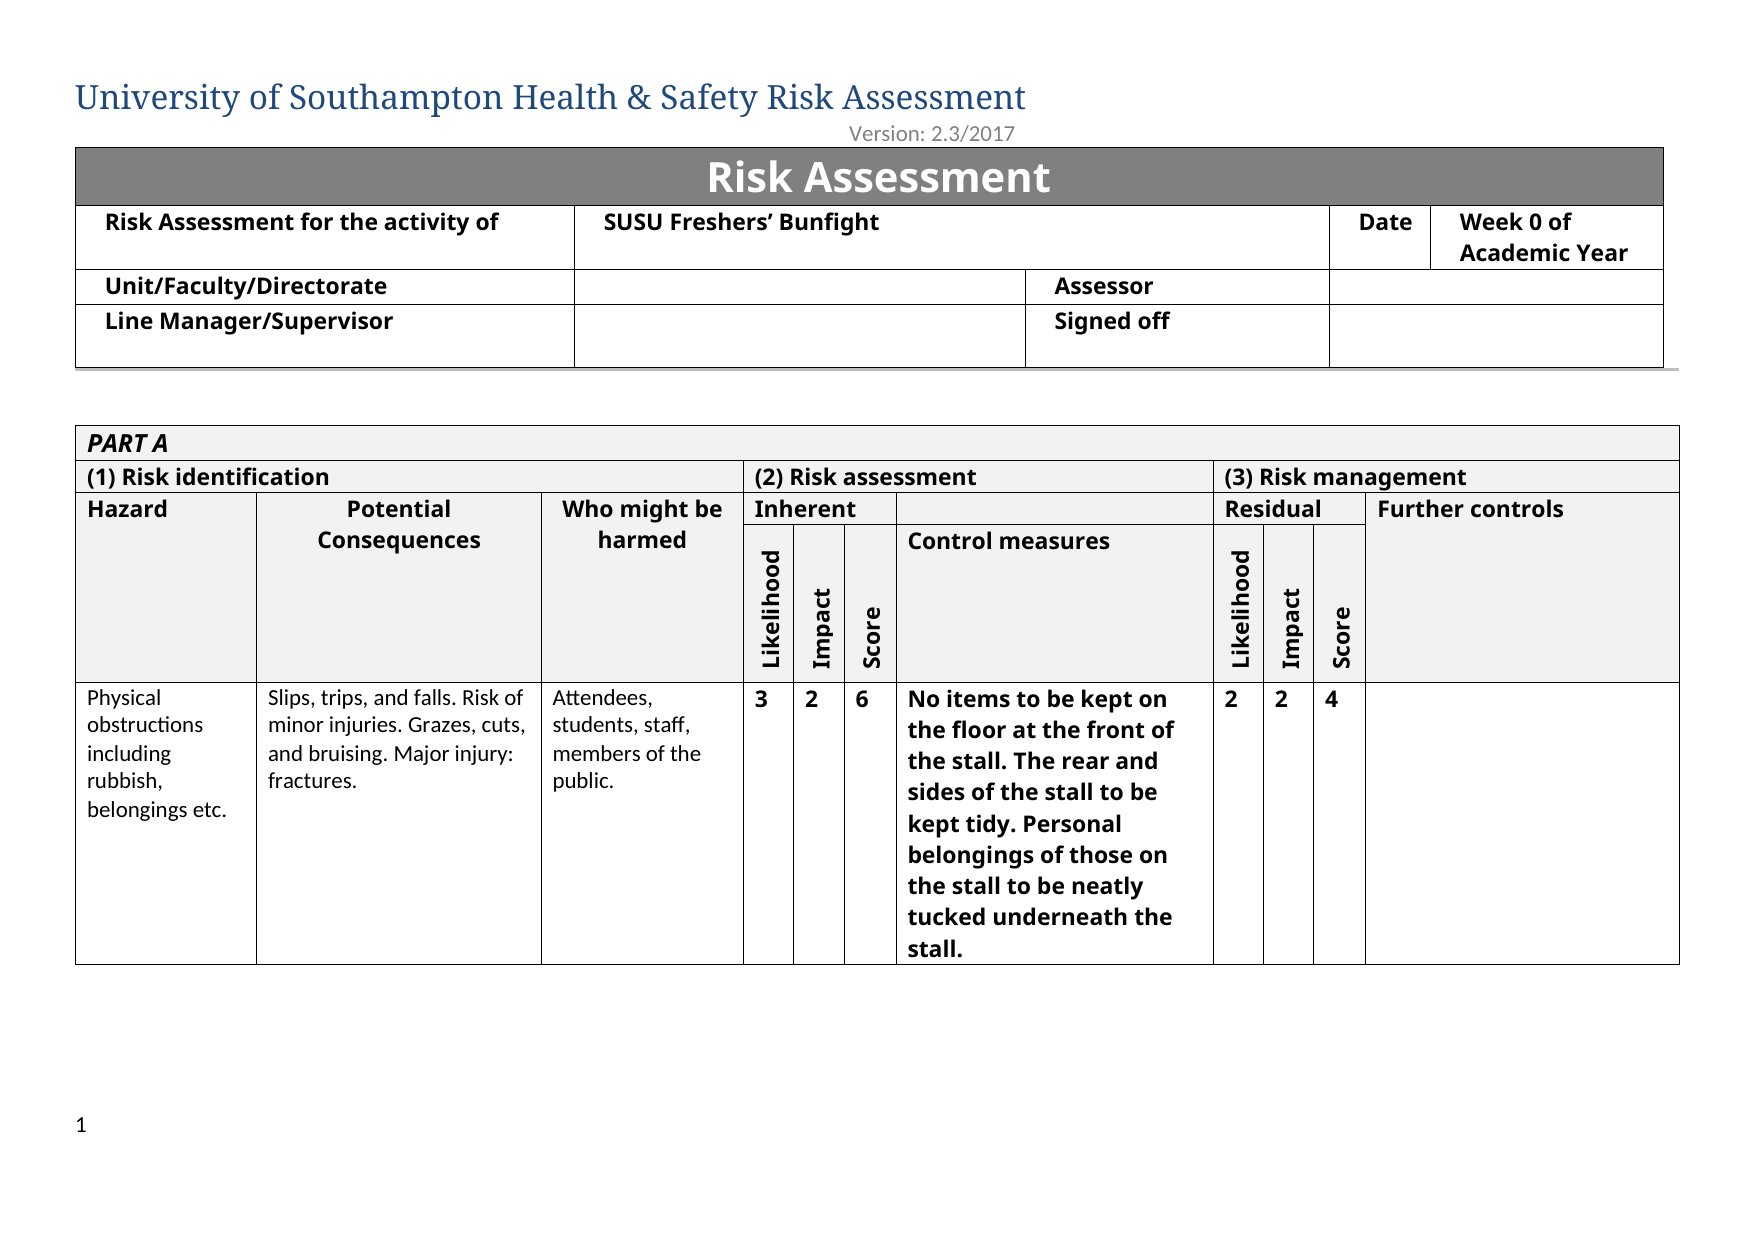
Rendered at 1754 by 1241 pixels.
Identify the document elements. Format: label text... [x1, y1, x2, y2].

table_cell Further controls [1366, 493, 1679, 682]
table_cell Hazard [76, 493, 256, 682]
table_cell (3) Risk management [1214, 461, 1679, 492]
table_cell Signed off [1026, 305, 1329, 367]
table_cell Likelihood [744, 525, 793, 682]
table_cell Control measures [897, 525, 1213, 682]
table_cell Week 0 of Academic Year [1431, 206, 1663, 268]
table_header PART A [76, 426, 1679, 460]
table_cell 4 [1314, 683, 1365, 964]
table_cell Slips, trips, and falls. Risk of minor injuries. Grazes, cuts, and bruising. Major injury: fractures. [257, 683, 541, 964]
table_cell Score [1314, 525, 1365, 682]
table_cell 2 [1264, 683, 1313, 964]
table_cell Date [1330, 206, 1430, 268]
table_cell 2 [1214, 683, 1263, 964]
table_cell Impact [1264, 525, 1313, 682]
table_cell [575, 270, 1025, 304]
table_cell Potential Consequences [257, 493, 541, 682]
table_cell 3 [744, 683, 793, 964]
table_cell Physical obstructions including rubbish, belongings etc. [76, 683, 256, 964]
table_cell 6 [845, 683, 896, 964]
table_cell Risk Assessment for the activity of [76, 206, 574, 268]
table_cell [1330, 270, 1663, 304]
table_cell [575, 305, 1025, 367]
table_cell Likelihood [1214, 525, 1263, 682]
table_cell Score [845, 525, 896, 682]
table_cell Inherent [744, 493, 896, 524]
table_cell [1330, 305, 1663, 367]
table_cell 2 [794, 683, 844, 964]
table_cell No items to be kept on the floor at the front of the stall. The rear and sides of the stall to be kept tidy. Personal belongings of those on the stall to be neatly tucked underneath the stall. [897, 683, 1213, 964]
table_cell [1366, 683, 1679, 964]
table_header Risk Assessment [76, 148, 1663, 205]
table_cell Line Manager/Supervisor [76, 305, 574, 367]
table_cell SUSU Freshers’ Bunfight [575, 206, 1329, 268]
table_cell Residual [1214, 493, 1365, 524]
table_cell Attendees, students, staff, members of the public. [542, 683, 743, 964]
table_cell (1) Risk identification [76, 461, 743, 492]
table_cell Impact [794, 525, 844, 682]
table_cell Unit/Faculty/Directorate [76, 270, 574, 304]
table_cell [897, 493, 1213, 524]
table_cell (2) Risk assessment [744, 461, 1213, 492]
table_cell Assessor [1026, 270, 1329, 304]
table_cell Who might be harmed [542, 493, 743, 682]
